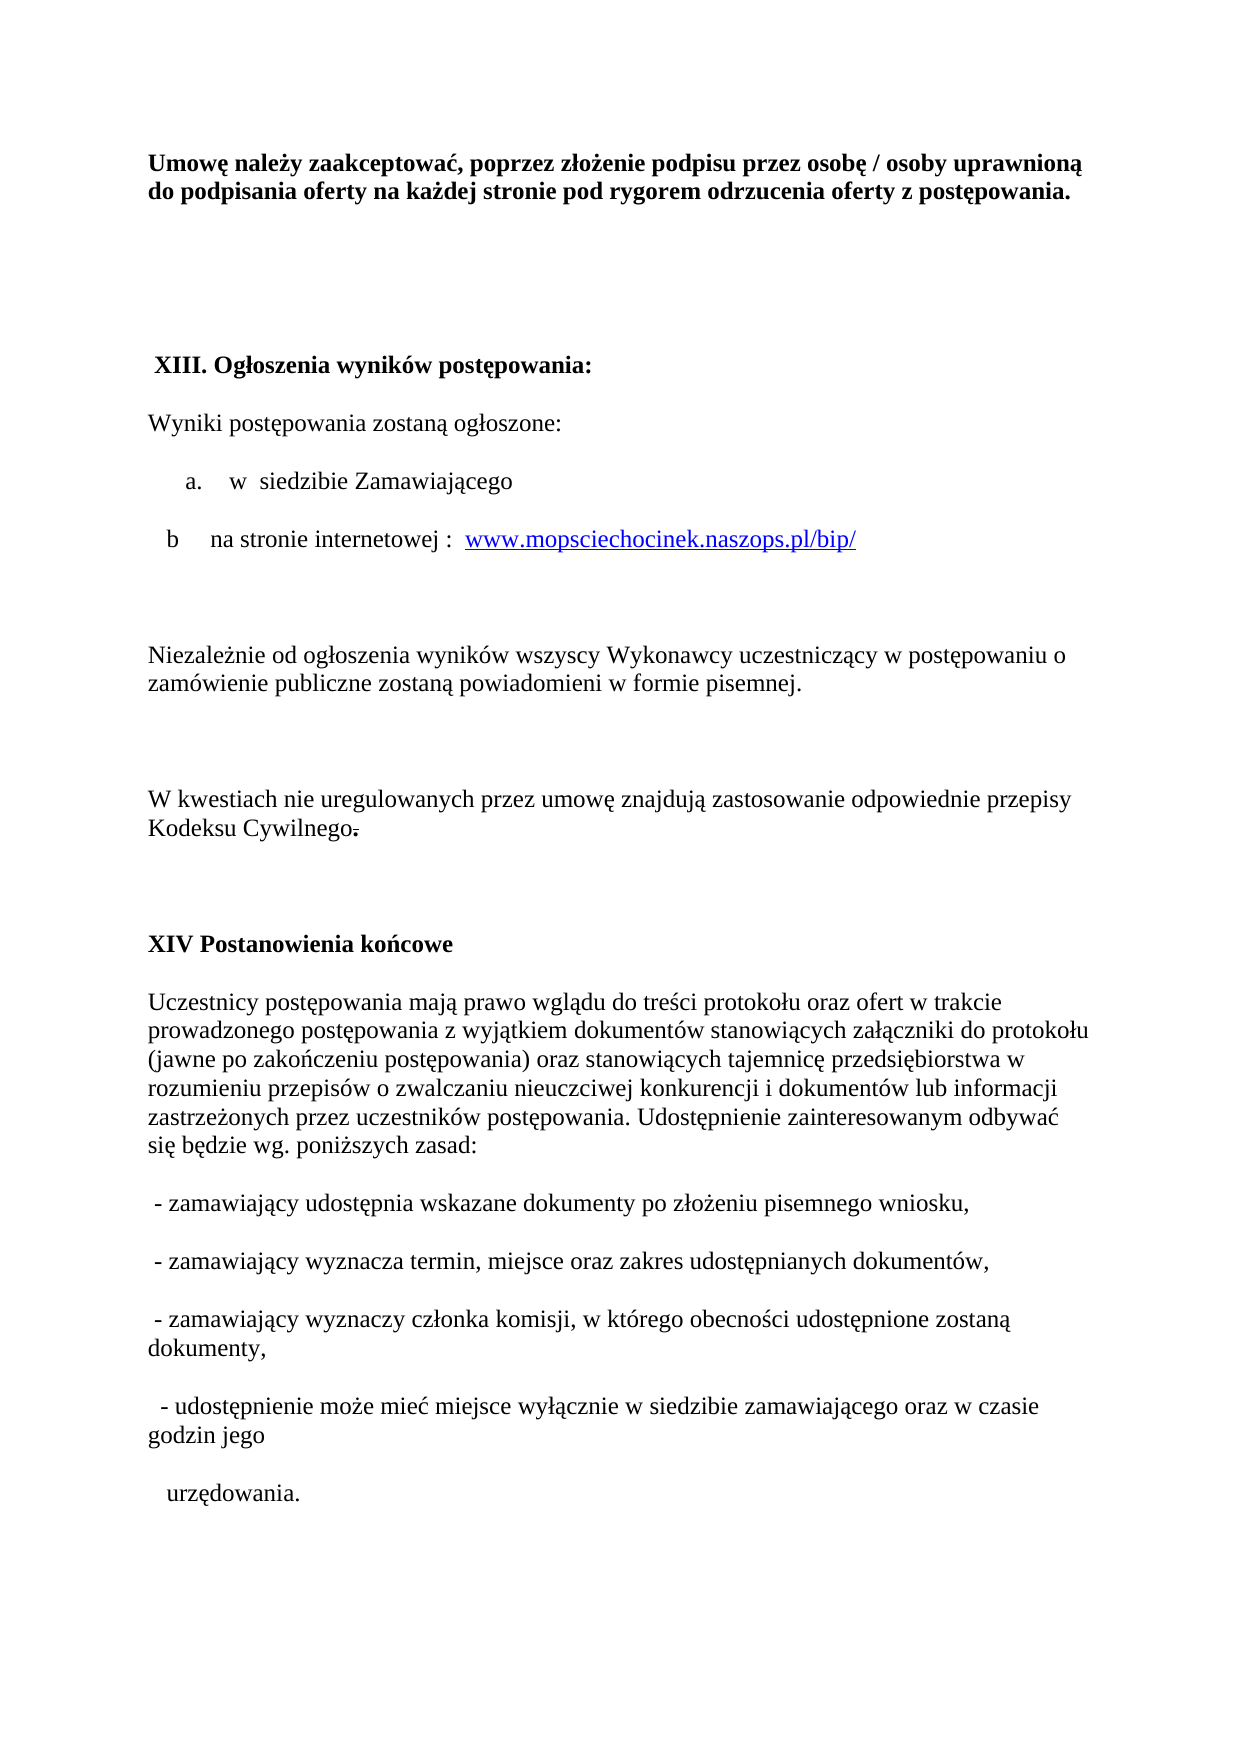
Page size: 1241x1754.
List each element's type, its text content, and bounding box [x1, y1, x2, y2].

text b na stronie internetowej : www.mopsciechocinek.naszops.pl/bip/ [166, 524, 1093, 553]
text - zamawiający udostępnia wskazane dokumenty po złożeniu pisemnego wniosku, [148, 1188, 1093, 1217]
text - udostępnienie może mieć miejsce wyłącznie w siedzibie zamawiającego oraz w czasie godzin jego [148, 1391, 1093, 1448]
text - zamawiający wyznaczy członka komisji, w którego obecności udostępnione zostaną dokumenty, [148, 1304, 1093, 1362]
text urzędowania. [148, 1478, 1093, 1506]
list w siedzibie Zamawiającego [185, 466, 1093, 495]
text Uczestnicy postępowania mają prawo wglądu do treści protokołu oraz ofert w trakcie prowadzonego postępowania z wyjątkiem dokumentów stanowiących załączniki do protokołu (jawne po zakończeniu postępowania) oraz stanowiących tajemnicę przedsiębiorstwa w rozumieniu przepisów o zwalczaniu nieuczciwej konkurencji i dokumentów lub informacji zastrzeżonych przez uczestników postępowania. Udostępnienie zainteresowanym odbywać się będzie wg. poniższych zasad: [148, 987, 1093, 1159]
text XIII. Ogłoszenia wyników postępowania: [148, 350, 1093, 379]
text W kwestiach nie uregulowanych przez umowę znajdują zastosowanie odpowiednie przepisy Kodeksu Cywilnego. [148, 784, 1093, 842]
text XIV Postanowienia końcowe [148, 929, 1093, 958]
text Niezależnie od ogłoszenia wyników wszyscy Wykonawcy uczestniczący w postępowaniu o zamówienie publiczne zostaną powiadomieni w formie pisemnej. [148, 640, 1093, 697]
text Wyniki postępowania zostaną ogłoszone: [148, 408, 1093, 437]
text Umowę należy zaakceptować, poprzez złożenie podpisu przez osobę / osoby uprawnioną do podpisania oferty na każdej stronie pod rygorem odrzucenia oferty z postępowania. [148, 148, 1093, 205]
text - zamawiający wyznacza termin, miejsce oraz zakres udostępnianych dokumentów, [148, 1246, 1093, 1275]
